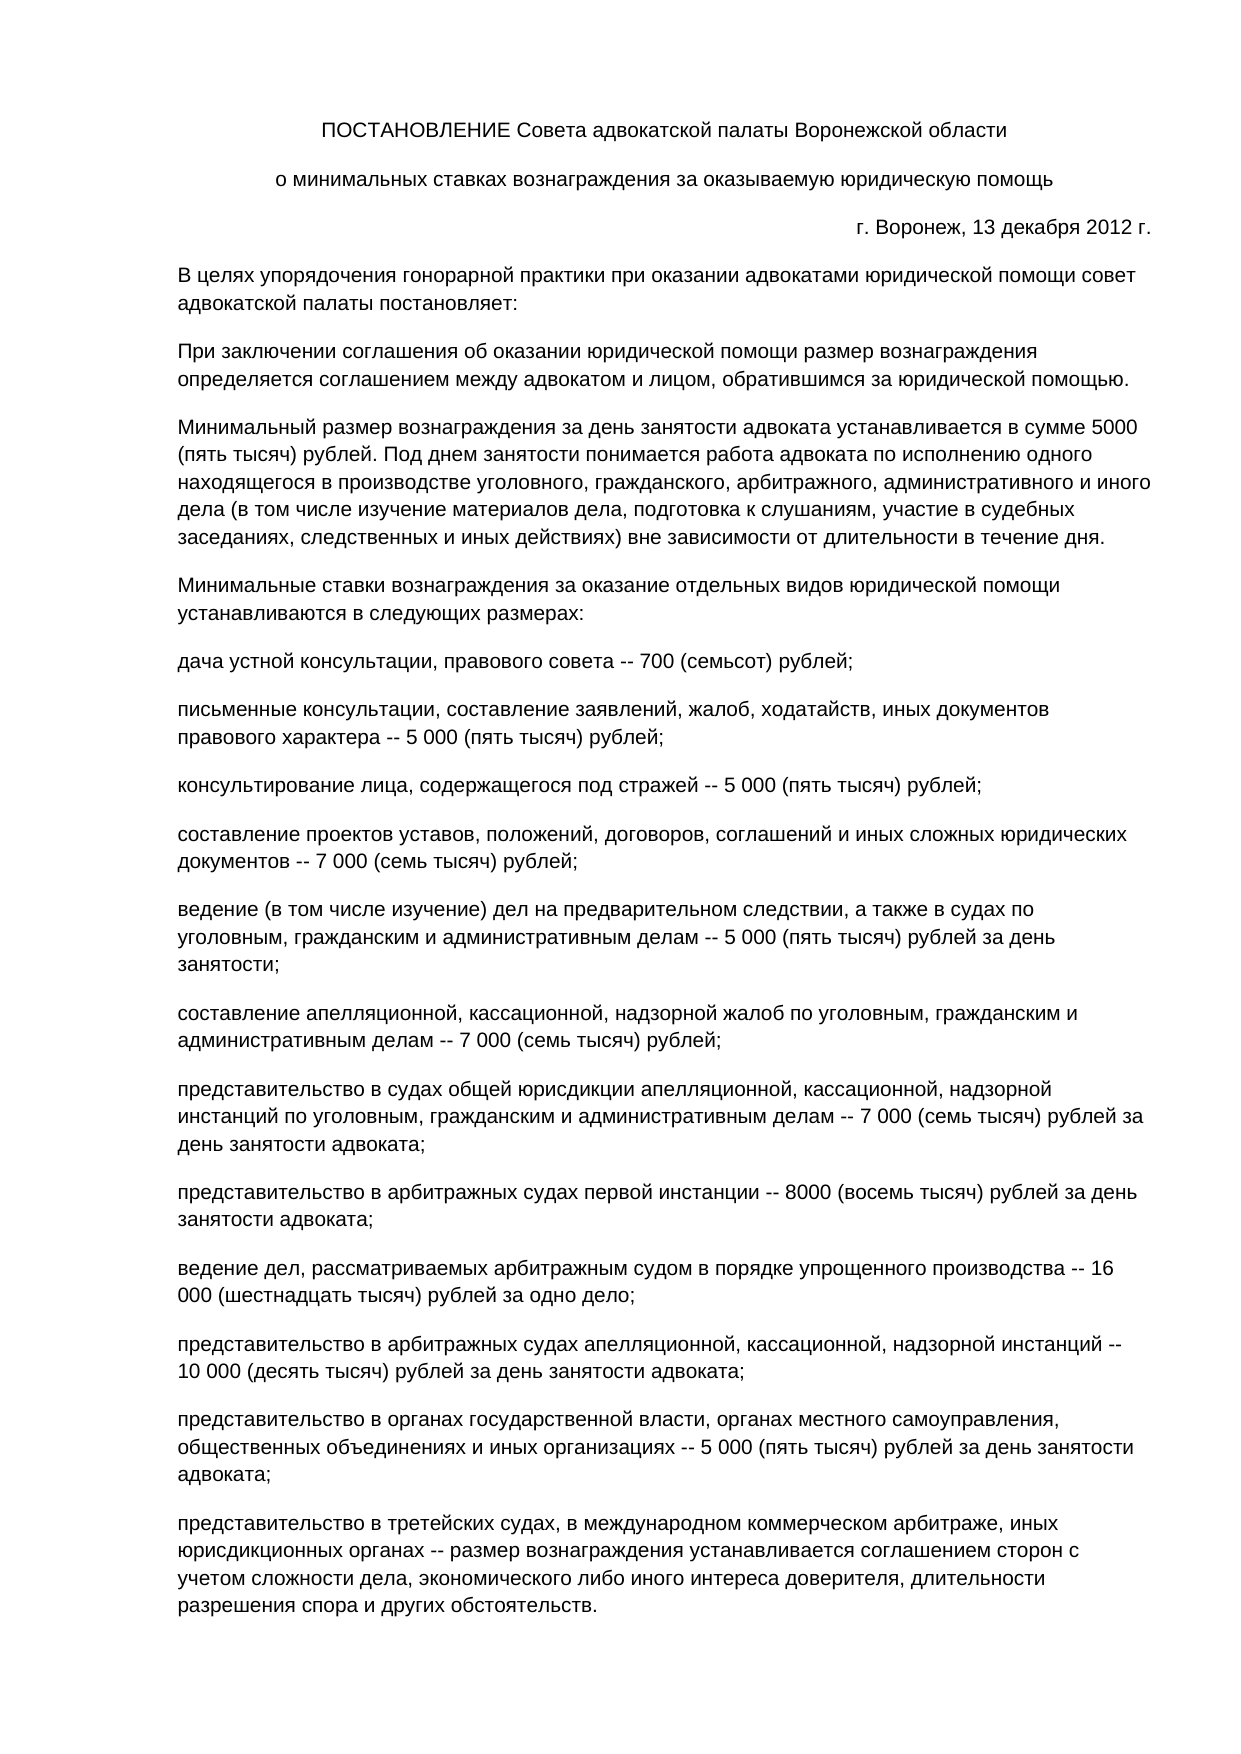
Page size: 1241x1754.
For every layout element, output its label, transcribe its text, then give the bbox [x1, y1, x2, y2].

text г. Воронеж, 13 декабря 2012 г. [177, 215, 1152, 239]
text консультирование лица, содержащегося под стражей -- 5 000 (пять тысяч) рублей; [177, 773, 1152, 797]
text о минимальных ставках вознаграждения за оказываемую юридическую помощь [177, 166, 1152, 190]
text представительство в арбитражных судах апелляционной, кассационной, надзорной инстанций -- 10 000 (десять тысяч) рублей за день занятости адвоката; [177, 1331, 1152, 1383]
text Минимальные ставки вознаграждения за оказание отдельных видов юридической помощи устанавливаются в следующих размерах: [177, 573, 1152, 624]
text представительство в арбитражных судах первой инстанции -- 8000 (восемь тысяч) рублей за день занятости адвоката; [177, 1180, 1152, 1231]
text составление проектов уставов, положений, договоров, соглашений и иных сложных юридических документов -- 7 000 (семь тысяч) рублей; [177, 821, 1152, 873]
text дача устной консультации, правового совета -- 700 (семьсот) рублей; [177, 649, 1152, 673]
text ведение (в том числе изучение) дел на предварительном следствии, а также в судах по уголовным, гражданским и административным делам -- 5 000 (пять тысяч) рублей за день занятости; [177, 897, 1152, 976]
text В целях упорядочения гонорарной практики при оказании адвокатами юридической помощи совет адвокатской палаты постановляет: [177, 263, 1152, 314]
text Минимальный размер вознаграждения за день занятости адвоката устанавливается в сумме 5000 (пять тысяч) рублей. Под днем занятости понимается работа адвоката по исполнению одного находящегося в производстве уголовного, гражданского, арбитражного, административного и иного дела (в том числе изучение материалов дела, подготовка к слушаниям, участие в судебных заседаниях, следственных и иных действиях) вне зависимости от длительности в течение дня. [177, 415, 1152, 549]
text представительство в органах государственной власти, органах местного самоуправления, общественных объединениях и иных организациях -- 5 000 (пять тысяч) рублей за день занятости адвоката; [177, 1407, 1152, 1486]
text При заключении соглашения об оказании юридической помощи размер вознаграждения определяется соглашением между адвокатом и лицом, обратившимся за юридической помощью. [177, 339, 1152, 390]
text представительство в судах общей юрисдикции апелляционной, кассационной, надзорной инстанций по уголовным, гражданским и административным делам -- 7 000 (семь тысяч) рублей за день занятости адвоката; [177, 1076, 1152, 1155]
text представительство в третейских судах, в международном коммерческом арбитраже, иных юрисдикционных органах -- размер вознаграждения устанавливается соглашением сторон с учетом сложности дела, экономического либо иного интереса доверителя, длительности разрешения спора и других обстоятельств. [177, 1511, 1152, 1617]
text составление апелляционной, кассационной, надзорной жалоб по уголовным, гражданским и административным делам -- 7 000 (семь тысяч) рублей; [177, 1001, 1152, 1052]
text ведение дел, рассматриваемых арбитражным судом в порядке упрощенного производства -- 16 000 (шестнадцать тысяч) рублей за одно дело; [177, 1256, 1152, 1307]
text ПОСТАНОВЛЕНИЕ Совета адвокатской палаты Воронежской области [177, 118, 1152, 142]
text письменные консультации, составление заявлений, жалоб, ходатайств, иных документов правового характера -- 5 000 (пять тысяч) рублей; [177, 697, 1152, 749]
